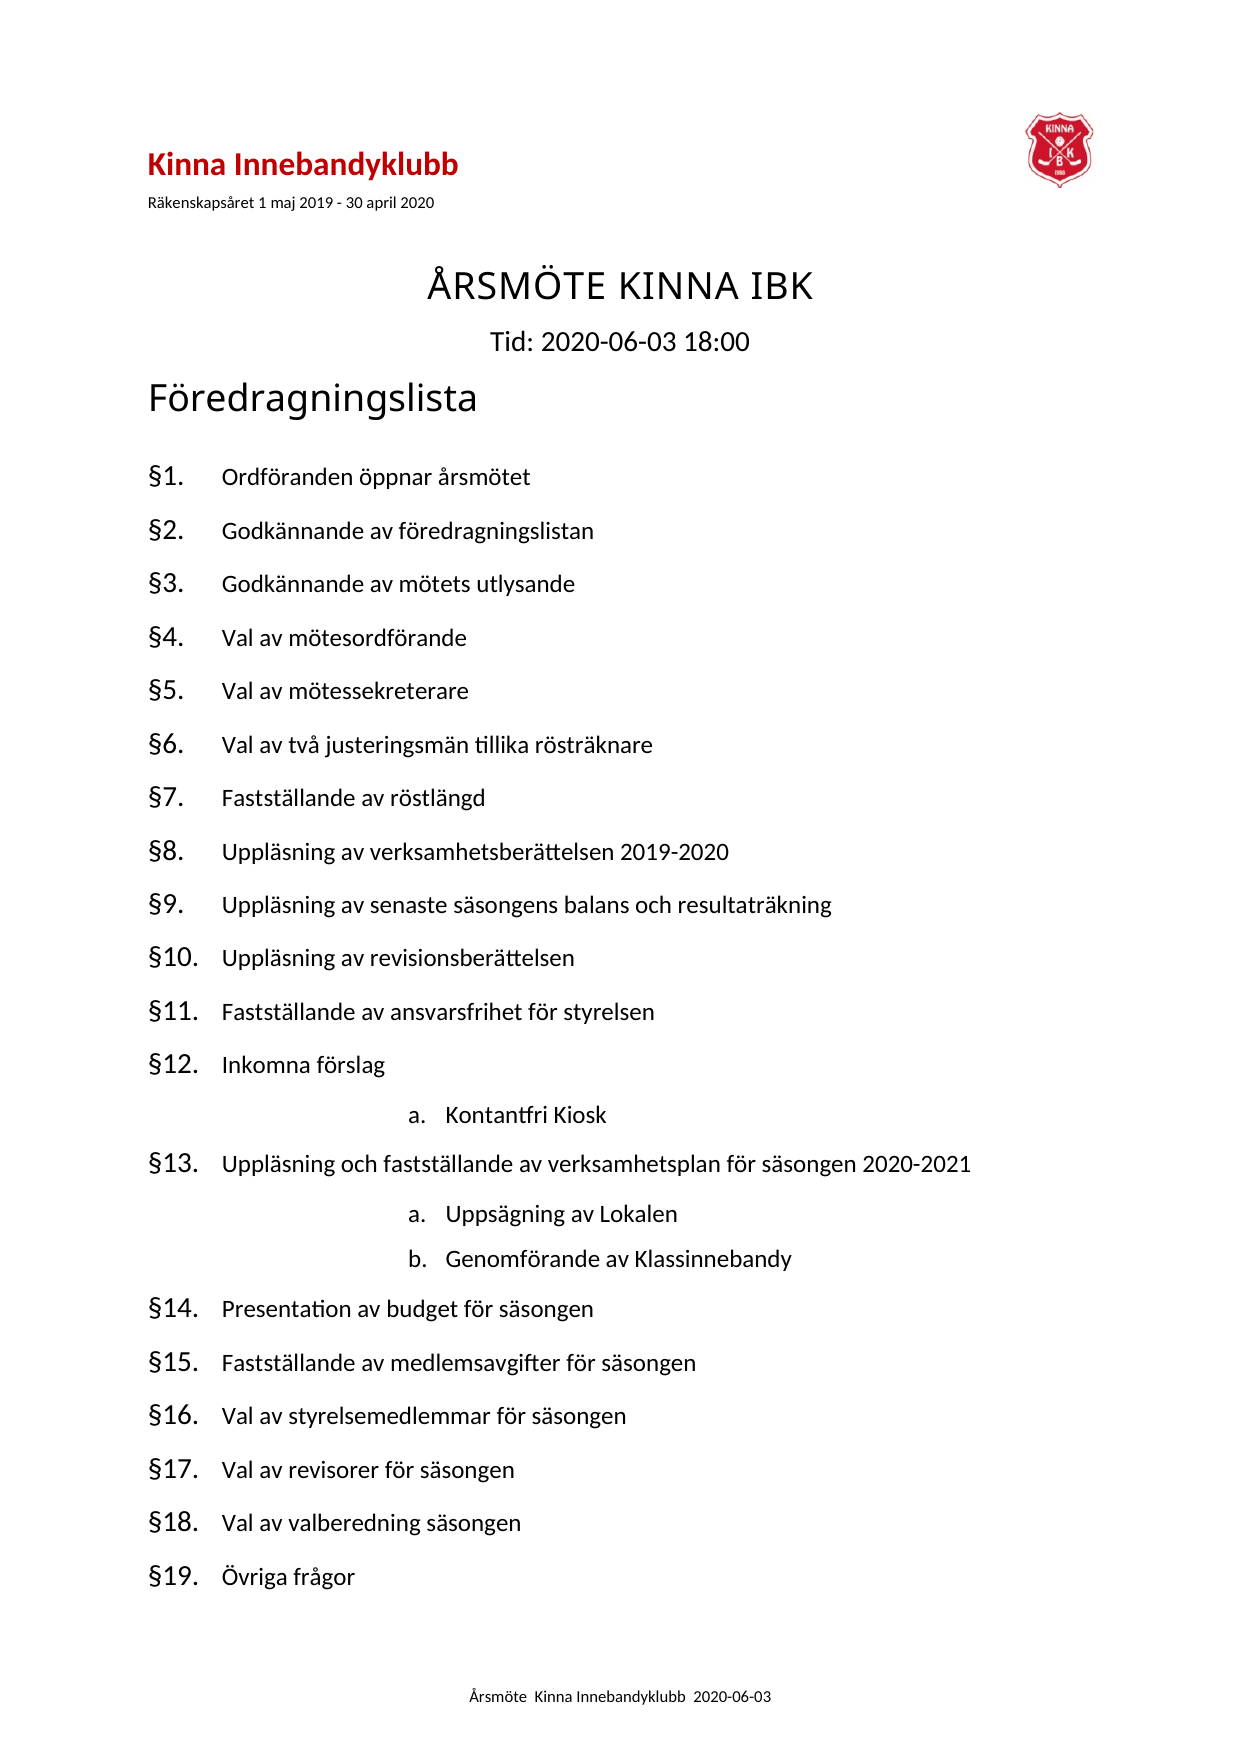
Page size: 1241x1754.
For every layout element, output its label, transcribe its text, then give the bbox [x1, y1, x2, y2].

list Fastställande av ansvarsfrihet för styrelsen [148, 992, 1092, 1027]
list Godkännande av föredragningslistan [148, 511, 1092, 547]
text Årsmöte Kinna IBK [148, 259, 1092, 310]
list Kontantfri Kiosk [408, 1099, 1092, 1129]
list Fastställande av medlemsavgifter för säsongen [148, 1343, 1092, 1378]
picture [1025, 112, 1094, 188]
list Val av styrelsemedlemmar för säsongen [148, 1396, 1092, 1432]
list Ordföranden öppnar årsmötet [148, 457, 1092, 493]
text Tid: 2020-06-03 18:00 [148, 323, 1092, 358]
list Inkomna förslag [148, 1045, 1092, 1081]
text Kinna Innebandyklubb [148, 143, 1025, 184]
list Presentation av budget för säsongen [148, 1289, 1092, 1325]
list Val av valberedning säsongen [148, 1503, 1092, 1539]
list Övriga frågor [148, 1557, 1092, 1592]
list Uppläsning och fastställande av verksamhetsplan för säsongen 2020-2021 [148, 1144, 1107, 1180]
list Val av mötesordförande [148, 618, 1092, 653]
list Val av revisorer för säsongen [148, 1450, 1092, 1485]
list Val av mötessekreterare [148, 671, 1092, 707]
list Fastställande av röstlängd [148, 778, 1092, 814]
list Genomförande av Klassinnebandy [408, 1244, 1107, 1274]
text Föredragningslista [148, 371, 1092, 422]
list Uppläsning av senaste säsongens balans och resultaträkning [148, 885, 1092, 921]
list Uppläsning av verksamhetsberättelsen 2019-2020 [148, 832, 1092, 867]
list Uppläsning av revisionsberättelsen [148, 938, 1092, 974]
list Godkännande av mötets utlysande [148, 564, 1092, 600]
list Val av två justeringsmän tillika rösträknare [148, 725, 1092, 760]
list Uppsägning av Lokalen [408, 1198, 1107, 1228]
text Räkenskapsåret 1 maj 2019 - 30 april 2020 [148, 192, 1092, 212]
